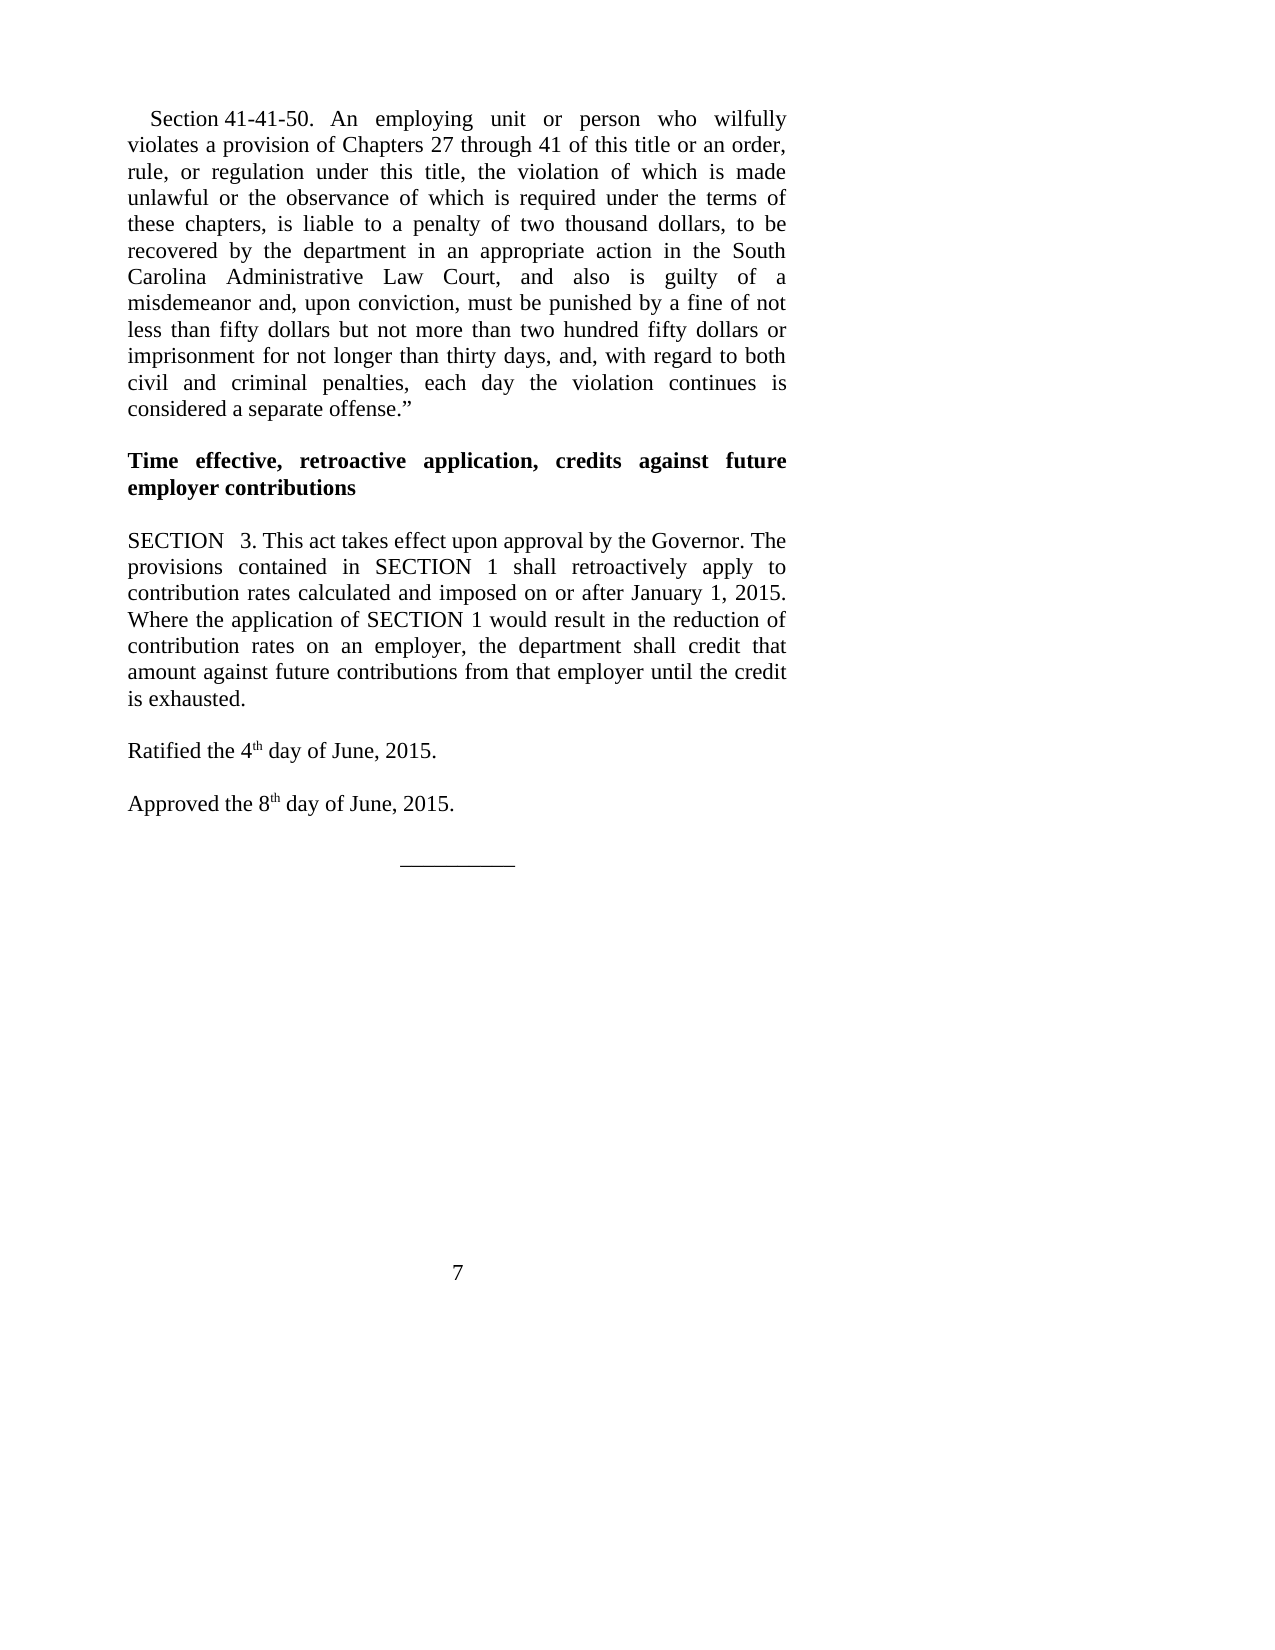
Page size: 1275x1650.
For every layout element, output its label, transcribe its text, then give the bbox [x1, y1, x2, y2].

text Ratified the 4th day of June, 2015. [127, 737, 787, 764]
text SECTION 3. This act takes effect upon approval by the Governor. The provisions contained in SECTION 1 shall retroactively apply to contribution rates calculated and imposed on or after January 1, 2015. Where the application of SECTION 1 would result in the reduction of contribution rates on an employer, the department shall credit that amount against future contributions from that employer until the credit is exhausted. [127, 527, 787, 711]
text Approved the 8th day of June, 2015. [127, 790, 787, 817]
text __________ [127, 843, 787, 869]
text Section 41-41-50. An employing unit or person who wilfully violates a provision of Chapters 27 through 41 of this title or an order, rule, or regulation under this title, the violation of which is made unlawful or the observance of which is required under the terms of these chapters, is liable to a penalty of two thousand dollars, to be recovered by the department in an appropriate action in the South Carolina Administrative Law Court, and also is guilty of a misdemeanor and, upon conviction, must be punished by a fine of not less than fifty dollars but not more than two hundred fifty dollars or imprisonment for not longer than thirty days, and, with regard to both civil and criminal penalties, each day the violation continues is considered a separate offense.” [127, 105, 787, 421]
text Time effective, retroactive application, credits against future employer contributions [127, 448, 787, 500]
